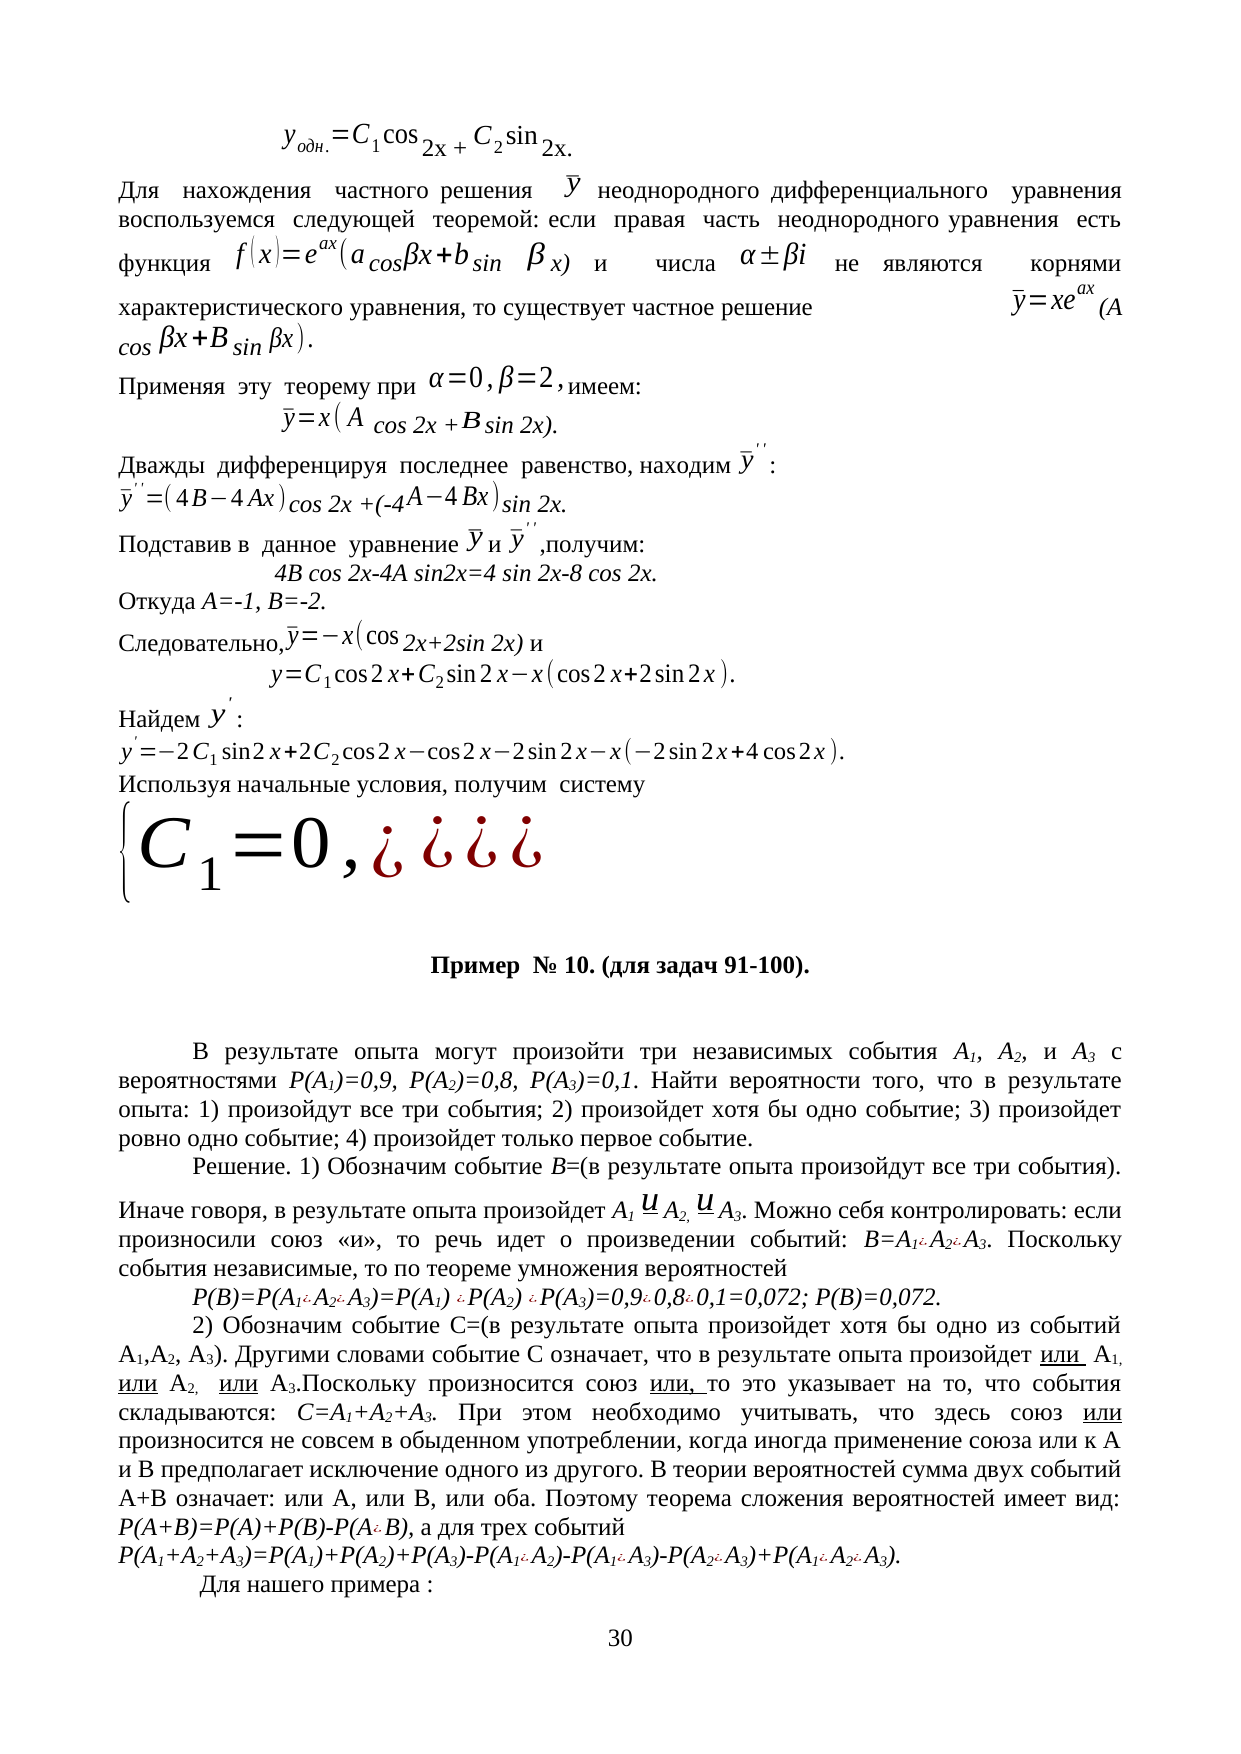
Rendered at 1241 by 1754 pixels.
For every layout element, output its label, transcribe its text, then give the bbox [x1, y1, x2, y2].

text Р(В)=Р(А1А2А3)=Р(А1) Р(А2) Р(А3)=0,90,80,1=0,072; Р(В)=0,072. [118, 1282, 1122, 1310]
text Применяя эту теорему при имеем: [118, 360, 1122, 400]
text Откуда A=-1, B=-2. [118, 586, 1122, 615]
text Решение. 1) Обозначим событие В=(в результате опыта произойдут все три события). Иначе говоря, в результате опыта произойдет А1 А2, А3. Можно себя контролировать: если произносили союз «и», то речь идет о произведении событий: В=А1А2А3. Поскольку события независимые, то по теореме умножения вероятностей [118, 1151, 1122, 1282]
text Следовательно,2x+2sin 2x) и [118, 615, 1122, 657]
text Пример № 10. (для задач 91-100). [118, 950, 1122, 979]
text В результате опыта могут произойти три независимых события А1, А2, и А3 с вероятностями Р(А1)=0,9, Р(А2)=0,8, Р(А3)=0,1. Найти вероятности того, что в результате опыта: 1) произойдут все три события; 2) произойдет хотя бы одно событие; 3) произойдет ровно одно событие; 4) произойдет только первое событие. [118, 1036, 1122, 1151]
text Дважды дифференцируя последнее равенство, находим : [118, 439, 1122, 479]
text 2x + 2x. [118, 118, 1122, 162]
text cos 2x +sin 2x). [118, 400, 1122, 439]
text Подставив в данное уравнение и ,получим: [118, 518, 1122, 558]
text cos 2x +(-4sin 2x. [118, 479, 1122, 518]
text Используя начальные условия, получим систему [118, 769, 1122, 798]
text 2) Обозначим событие С=(в результате опыта произойдет хотя бы одно из событий А1,А2, А3). Другими словами событие С означает, что в результате опыта произойдет или А1, или А2, или А3.Поскольку произносится союз или, то это указывает на то, что события складываются: С=А1+А2+А3. При этом необходимо учитывать, что здесь союз или произносится не совсем в обыденном употреблении, когда иногда применение союза или к А и В предполагает исключение одного из другого. В теории вероятностей сумма двух событий А+В означает: или А, или В, или оба. Поэтому теорема сложения вероятностей имеет вид: Р(А+В)=Р(А)+Р(В)-Р(АВ), а для трех событий [118, 1310, 1122, 1540]
text Р(А1+А2+А3)=Р(А1)+Р(А2)+Р(А3)-Р(А1А2)-Р(А1А3)-Р(А2А3)+Р(А1А2А3). [118, 1540, 1122, 1569]
text 4B cos 2x-4A sin2x=4 sin 2x-8 cos 2x. [118, 558, 1122, 586]
text Найдем : [118, 693, 1122, 733]
text Для нахождения частного решения неоднородного дифференциального уравнения воспользуемся следующей теоремой: если правая часть неоднородного уравнения есть функция cossin x) и числа не являются корнями характеристического уравнения, то существует частное решение (А cos sin [118, 162, 1122, 360]
text Для нашего примера : [118, 1569, 1122, 1598]
